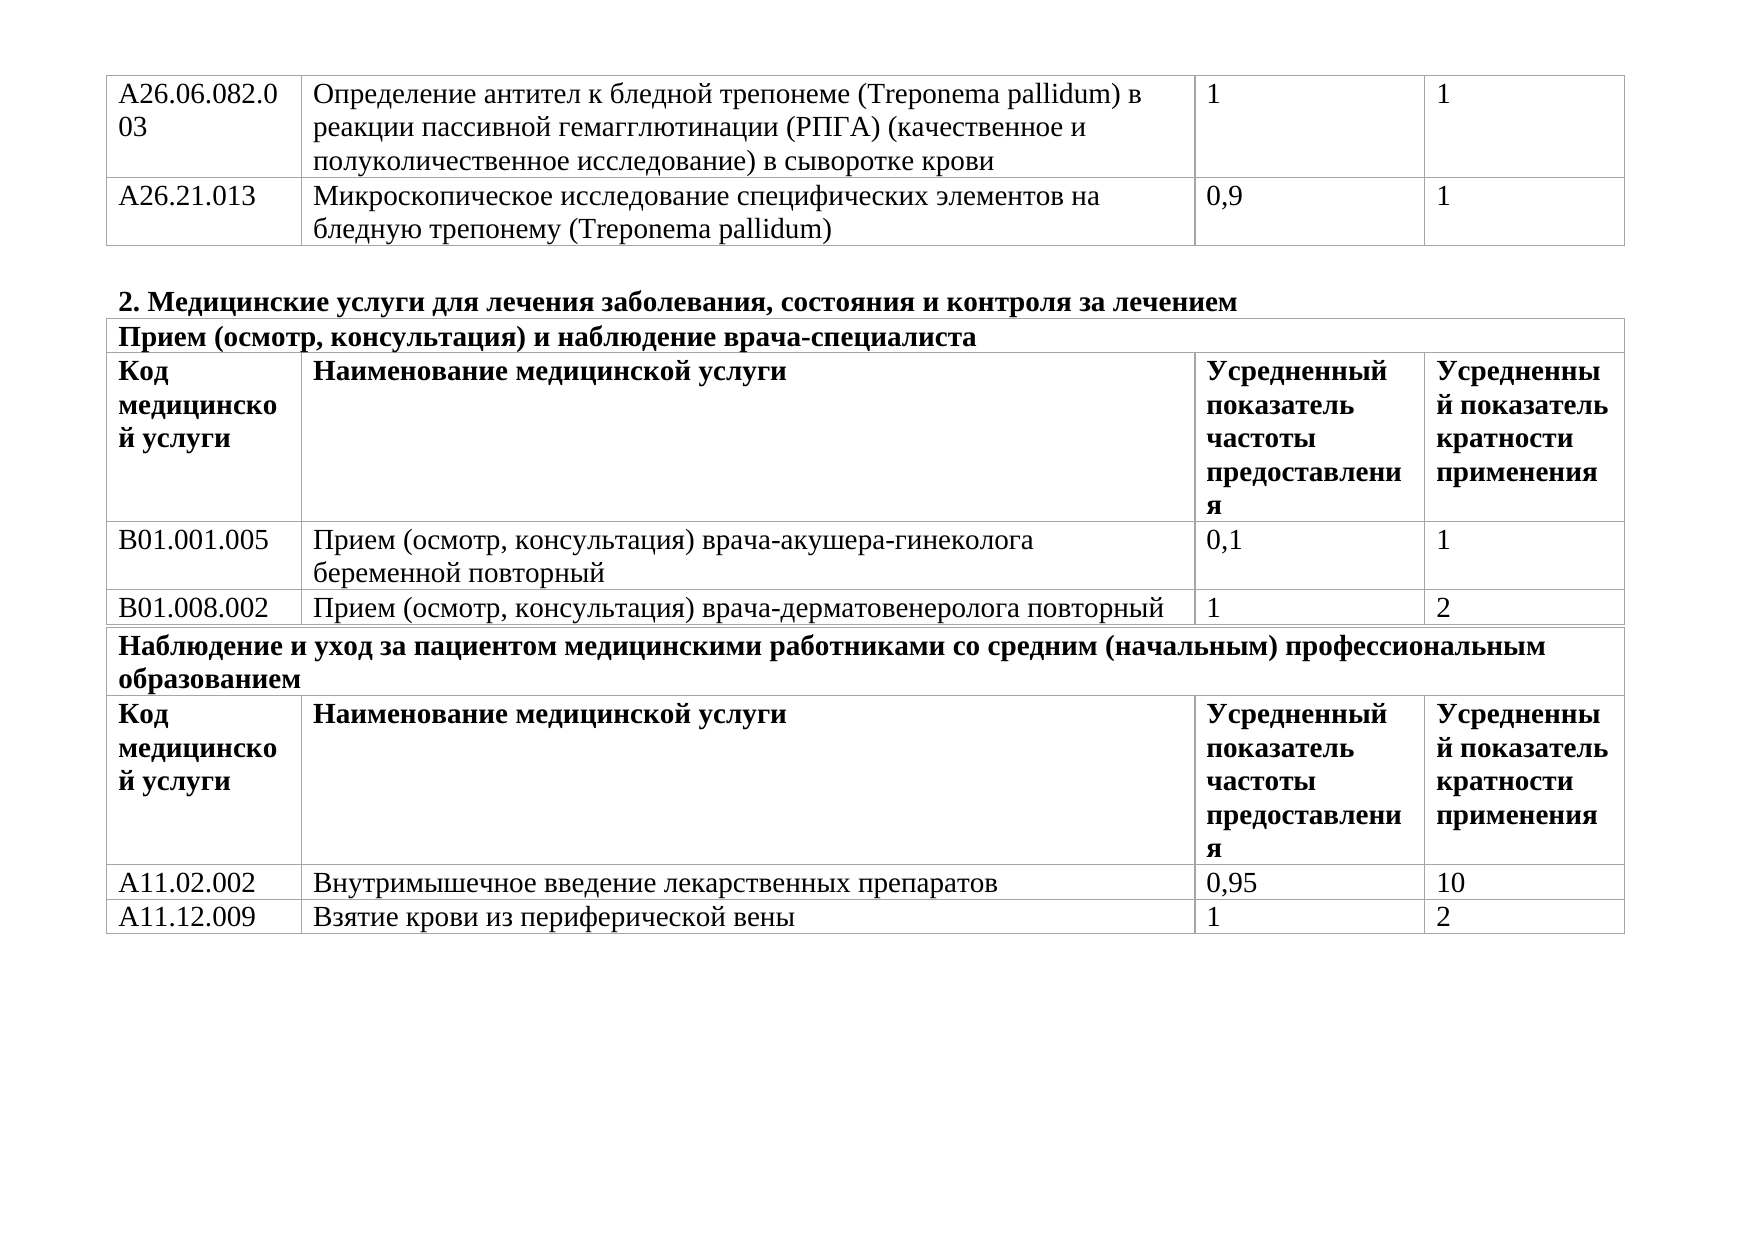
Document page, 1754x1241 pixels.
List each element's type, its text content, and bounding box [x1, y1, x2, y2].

table_cell B01.001.005 [107, 522, 301, 589]
table_cell 0,1 [1196, 522, 1424, 589]
text 2. Медицинские услуги для лечения заболевания, состояния и контроля за лечением [118, 284, 1636, 318]
table_header Наблюдение и уход за пациентом медицинскими работниками со средним (начальным) профессиональным образованием [107, 628, 1624, 695]
table_cell Код медицинской услуги [107, 353, 301, 521]
table_cell Усредненный показатель частоты предоставления [1196, 353, 1424, 521]
table_cell 1 [1425, 178, 1624, 245]
table_cell Наименование медицинской услуги [302, 353, 1194, 521]
table_cell Код медицинской услуги [107, 696, 301, 864]
table_cell Прием (осмотр, консультация) врача-акушера-гинеколога беременной повторный [302, 522, 1194, 589]
table_cell 10 [1425, 865, 1624, 898]
table_cell Усредненный показатель кратности применения [1425, 696, 1624, 864]
table_cell A11.02.002 [107, 865, 301, 898]
table_cell 1 [1196, 590, 1424, 624]
table_cell 1 [1196, 76, 1424, 177]
table_cell 1 [1196, 900, 1424, 933]
table_cell A11.12.009 [107, 900, 301, 933]
table_cell Усредненный показатель кратности применения [1425, 353, 1624, 521]
table_cell Взятие крови из периферической вены [302, 900, 1194, 933]
table_cell A26.06.082.003 [107, 76, 301, 177]
table_cell Определение антител к бледной трепонеме (Treponema pallidum) в реакции пассивной гемагглютинации (РПГА) (качественное и полуколичественное исследование) в сыворотке крови [302, 76, 1194, 177]
table_cell Усредненный показатель частоты предоставления [1196, 696, 1424, 864]
table_cell 1 [1425, 76, 1624, 177]
table_cell 2 [1425, 590, 1624, 624]
table_cell Внутримышечное введение лекарственных препаратов [302, 865, 1194, 898]
table_cell B01.008.002 [107, 590, 301, 624]
table_header Прием (осмотр, консультация) и наблюдение врача-специалиста [107, 319, 1624, 352]
table_cell Микроскопическое исследование специфических элементов на бледную трепонему (Treponema pallidum) [302, 178, 1194, 245]
table_cell A26.21.013 [107, 178, 301, 245]
table_cell 0,95 [1196, 865, 1424, 898]
table_cell Прием (осмотр, консультация) врача-дерматовенеролога повторный [302, 590, 1194, 624]
table_cell 0,9 [1196, 178, 1424, 245]
table_cell 2 [1425, 900, 1624, 933]
table_cell Наименование медицинской услуги [302, 696, 1194, 864]
table_cell 1 [1425, 522, 1624, 589]
